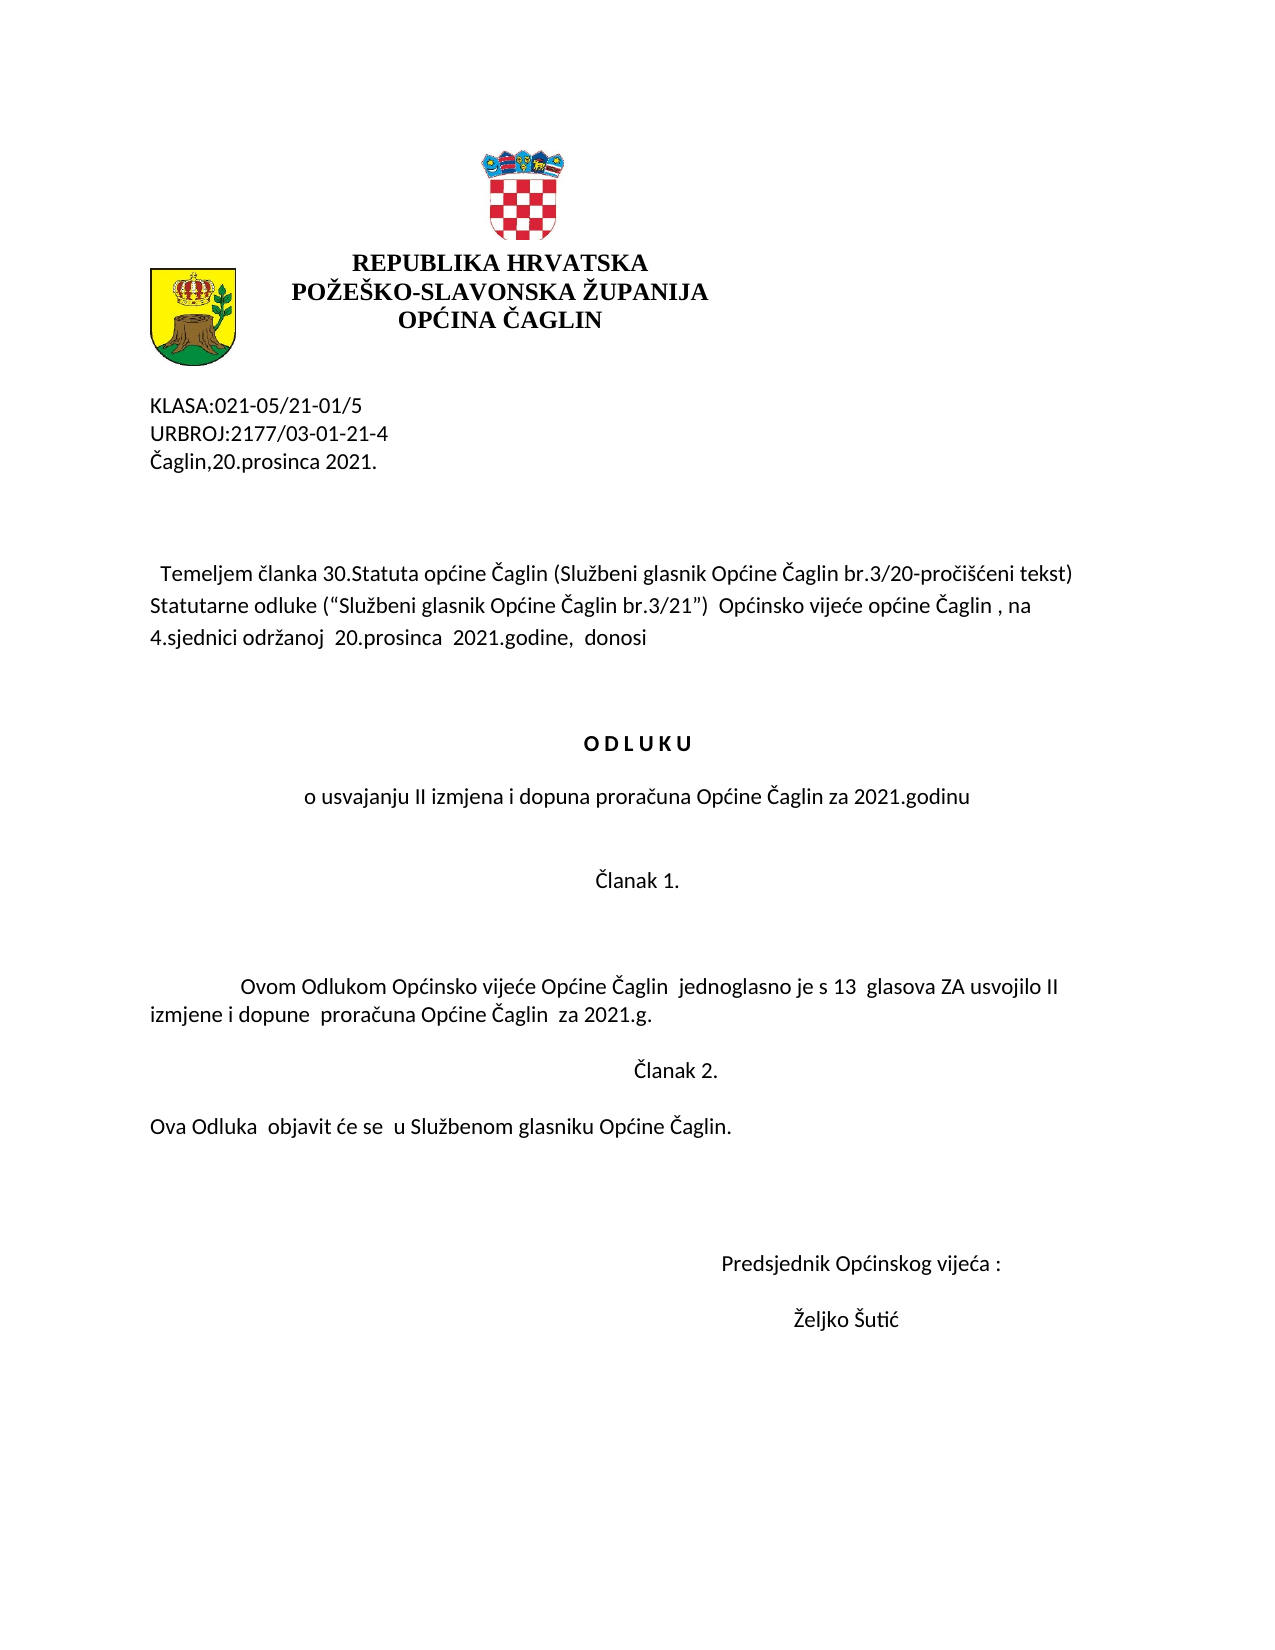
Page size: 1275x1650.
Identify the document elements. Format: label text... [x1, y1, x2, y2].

text Predsjednik Općinskog vijeća : [150, 1249, 1125, 1278]
text KLASA:021-05/21-01/5 [150, 391, 1125, 419]
picture [150, 268, 236, 366]
text Članak 2. [150, 1056, 1125, 1084]
text Željko Šutić [150, 1306, 1125, 1334]
text O D L U K U [150, 729, 1125, 757]
picture [481, 150, 564, 240]
text Temeljem članka 30.Statuta općine Čaglin (Službeni glasnik Općine Čaglin br.3/20-pročišćeni tekst) Statutarne odluke (“Službeni glasnik Općine Čaglin br.3/21”) Općinsko vijeće općine Čaglin , na 4.sjednici održanoj 20.prosinca 2021.godine, donosi [150, 559, 1125, 651]
text Ova Odluka objavit će se u Službenom glasniku Općine Čaglin. [150, 1112, 1125, 1141]
text o usvajanju II izmjena i dopuna proračuna Općine Čaglin za 2021.godinu [150, 782, 1125, 810]
text Članak 1. [150, 866, 1125, 894]
text Ovom Odlukom Općinsko vijeće Općine Čaglin jednoglasno je s 13 glasova ZA usvojilo II izmjene i dopune proračuna Općine Čaglin za 2021.g. [150, 972, 1125, 1028]
text URBROJ:2177/03-01-21-4 [150, 419, 1125, 447]
text Čaglin,20.prosinca 2021. [150, 447, 1125, 475]
